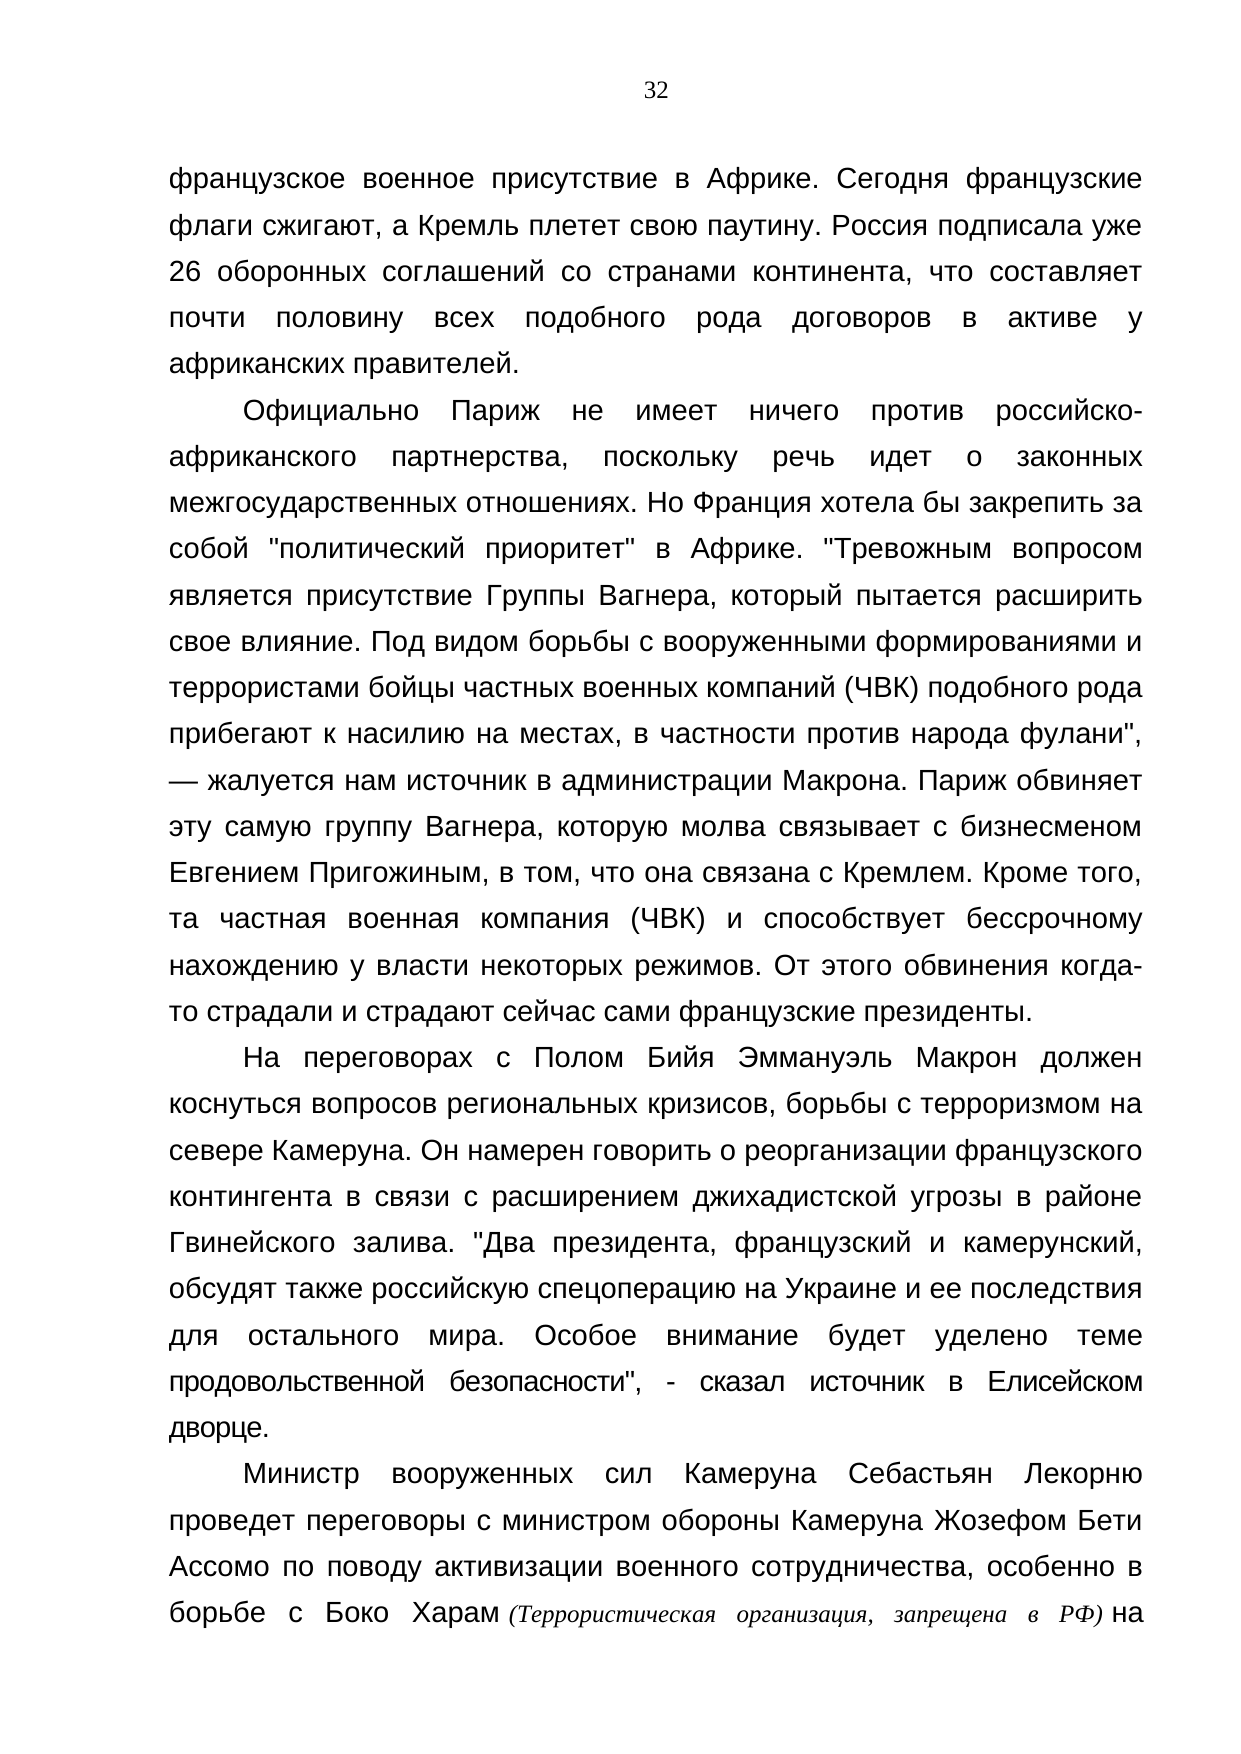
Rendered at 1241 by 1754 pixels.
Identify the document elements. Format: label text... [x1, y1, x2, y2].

text На переговорах с Полом Бийя Эммануэль Макрон должен коснуться вопросов региональных кризисов, борьбы с терроризмом на севере Камеруна. Он намерен говорить о реорганизации французского контингента в связи с расширением джихадистской угрозы в районе Гвинейского залива. "Два президента, французский и камерунский, обсудят также российскую спецоперацию на Украине и ее последствия для остального мира. Особое внимание будет уделено теме продовольственной безопасности", - сказал источник в Елисейском дворце. [169, 1040, 1144, 1443]
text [169, 161, 1144, 380]
text Официально Париж не имеет ничего против российско-африканского партнерства, поскольку речь идет о законных межгосударственных отношениях. Но Франция хотела бы закрепить за собой "политический приоритет" в Африке. "Тревожным вопросом является присутствие Группы Вагнера, который пытается расширить свое влияние. Под видом борьбы с вооруженными формированиями и террористами бойцы частных военных компаний (ЧВК) подобного рода прибегают к насилию на местах, в частности против народа фулани", — жалуется нам источник в администрации Макрона. Париж обвиняет эту самую группу Вагнера, которую молва связывает с бизнесменом Евгением Пригожиным, в том, что она связана с Кремлем. Кроме того, та частная военная компания (ЧВК) и способствует бессрочному нахождению у власти некоторых режимов. От этого обвинения когда-то страдали и страдают сейчас сами французские президенты. [169, 392, 1144, 1027]
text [169, 1456, 1144, 1628]
